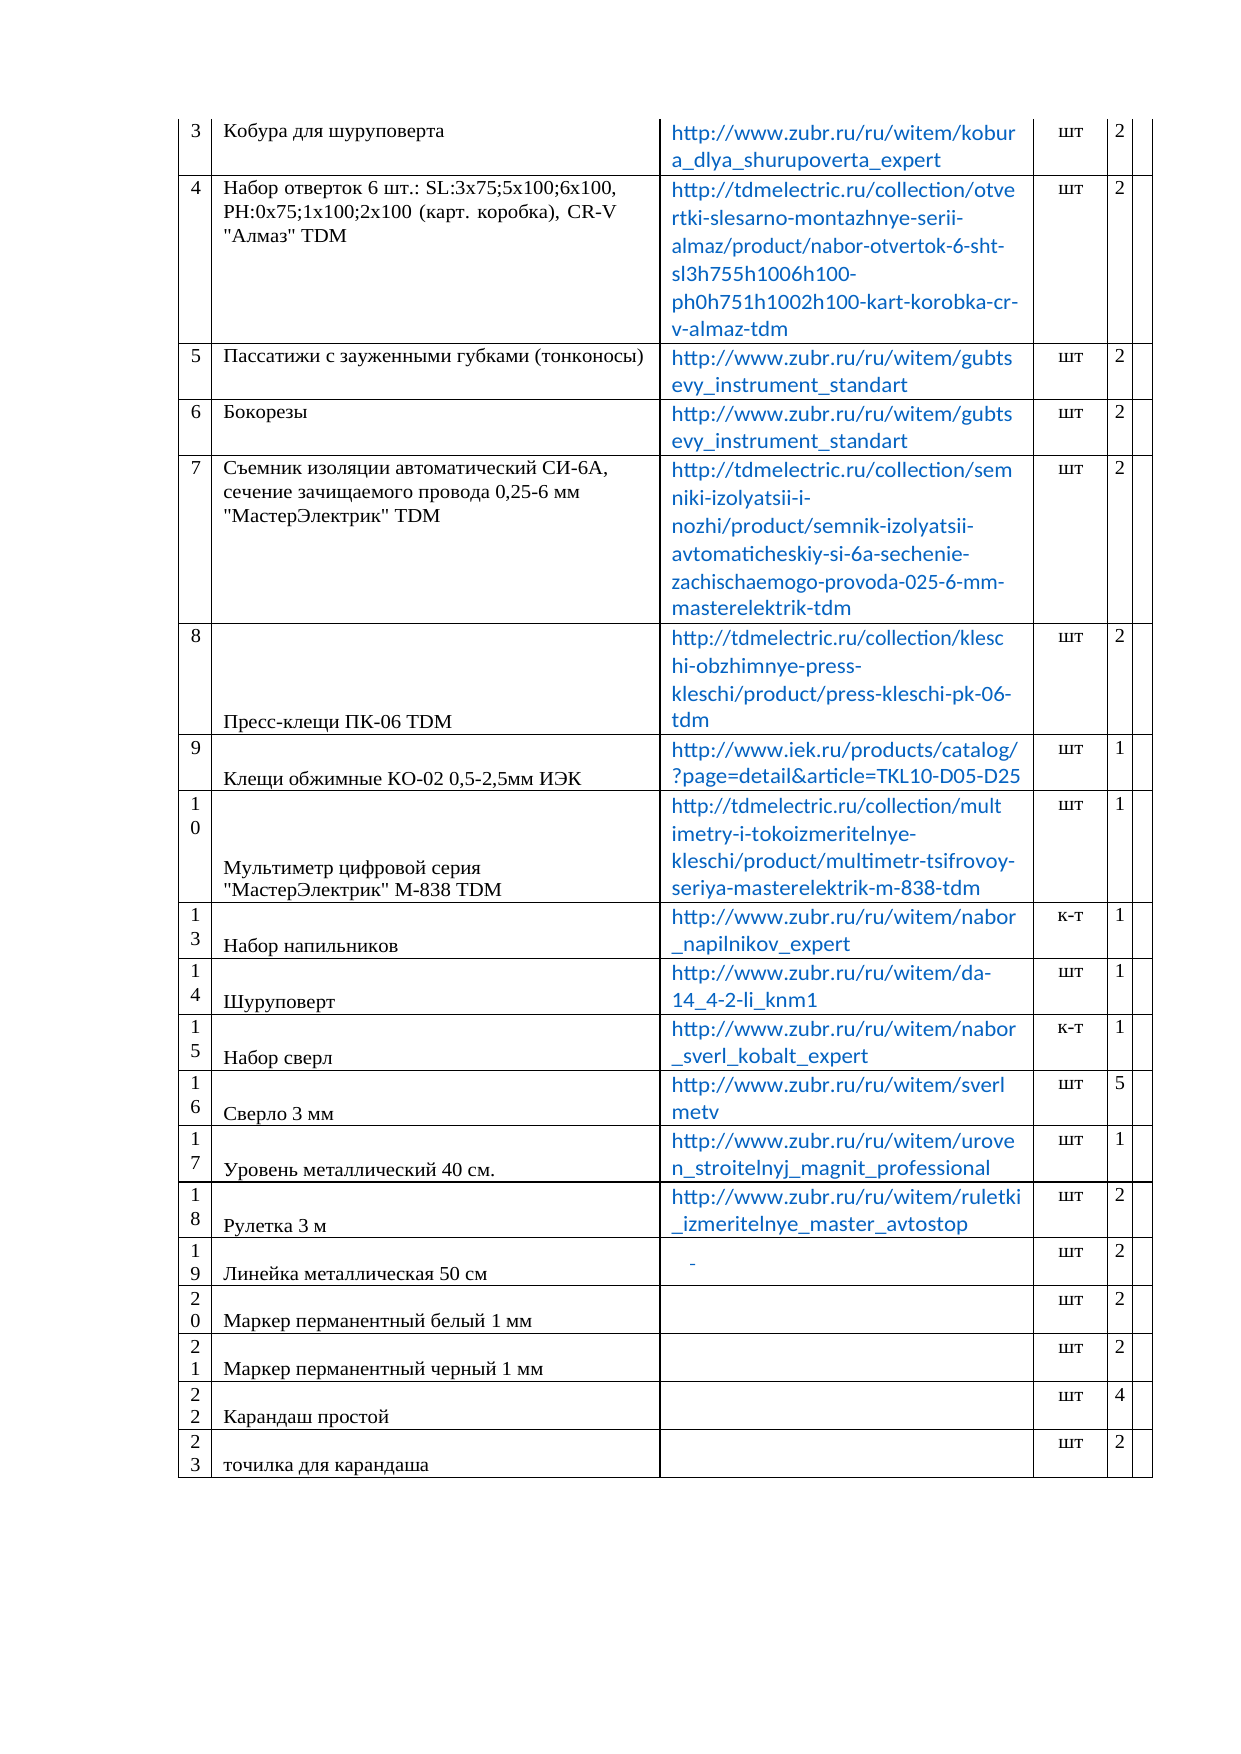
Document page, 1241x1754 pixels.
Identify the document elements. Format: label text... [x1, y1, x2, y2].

table_cell [1133, 1334, 1152, 1381]
table_cell Пассатижи с зауженными губками (тонконосы) [212, 344, 659, 398]
table_cell Бокорезы [212, 400, 659, 454]
table_cell шт [1034, 344, 1107, 398]
table_cell [661, 1286, 1033, 1333]
table_cell шт [1034, 959, 1107, 1013]
table_cell Карандаш простой [212, 1382, 659, 1429]
table_cell шт [1034, 1286, 1107, 1333]
table_cell http://www.zubr.ru/ru/witem/nabor _napilnikov_expert [661, 903, 1033, 958]
table_cell Пресс-клещи ПК-06 TDM [212, 624, 659, 734]
table_cell [661, 1430, 1033, 1477]
table_cell 6 [179, 400, 211, 454]
table_cell 1 9 [179, 1238, 211, 1285]
table_cell http://www.zubr.ru/ru/witem/urove n_stroitelnyj_magnit_professional [661, 1126, 1033, 1181]
table_header Кобура для шуруповерта [212, 119, 659, 175]
table_cell [661, 1382, 1033, 1429]
table_cell Съемник изоляции автоматический СИ-6А, сечение зачищаемого провода 0,25-6 мм "МастерЭлектрик" TDM [212, 456, 659, 622]
table_cell [1133, 1382, 1152, 1429]
table_cell шт [1034, 456, 1107, 622]
table_cell точилка для карандаша [212, 1430, 659, 1477]
table_cell [1133, 735, 1152, 790]
table_cell http://www.zubr.ru/ru/witem/gubts evy_instrument_standart [661, 400, 1033, 454]
table_cell шт [1034, 735, 1107, 790]
table_cell шт [1034, 1071, 1107, 1125]
table_cell 2 [1108, 456, 1132, 622]
table_cell 1 [1108, 903, 1132, 958]
table_cell [1133, 1015, 1152, 1069]
table_cell Линейка металлическая 50 см [212, 1238, 659, 1285]
table_cell [1133, 1430, 1152, 1477]
table_cell http://tdmelectric.ru/collection/klesc hi-obzhimnye-press- kleschi/product/press-kleschi-pk-06- tdm [661, 624, 1033, 734]
table_cell http://www.iek.ru/products/catalog/ ?page=detail&article=TKL10-D05-D25 [661, 735, 1033, 790]
table_cell 1 0 [179, 791, 211, 902]
table_header 2 [1108, 119, 1132, 175]
table_cell 2 0 [179, 1286, 211, 1333]
table_cell 8 [179, 624, 211, 734]
table_cell http://www.zubr.ru/ru/witem/ruletki _izmeritelnye_master_avtostop [661, 1183, 1033, 1237]
table_cell Мультиметр цифровой серия "МастерЭлектрик" М-838 TDM [212, 791, 659, 902]
table_cell шт [1034, 1126, 1107, 1181]
table_cell Набор сверл [212, 1015, 659, 1069]
table_cell 2 [1108, 1183, 1132, 1237]
table_header 3 [179, 119, 211, 175]
table_cell http://www.zubr.ru/ru/witem/sverl metv [661, 1071, 1033, 1125]
table_cell [1133, 456, 1152, 622]
table_cell [1133, 959, 1152, 1013]
table_cell http://www.zubr.ru/ru/witem/nabor _sverl_kobalt_expert [661, 1015, 1033, 1069]
table_cell 1 [1108, 1126, 1132, 1181]
table_cell шт [1034, 1334, 1107, 1381]
table_cell 5 [179, 344, 211, 398]
table_cell [1133, 176, 1152, 343]
table_cell http://tdmelectric.ru/collection/sem niki-izolyatsii-i- nozhi/product/semnik-izolyatsii- avtomaticheskiy-si-6a-sechenie- zachischaemogo-provoda-025-6-mm- masterelektrik-tdm [661, 456, 1033, 622]
table_cell к-т [1034, 1015, 1107, 1069]
table_cell 2 [1108, 1430, 1132, 1477]
table_cell 1 [1108, 959, 1132, 1013]
table_cell шт [1034, 624, 1107, 734]
table_cell [1133, 1071, 1152, 1125]
table_cell 2 [1108, 1286, 1132, 1333]
table_cell [1133, 344, 1152, 398]
table_cell шт [1034, 1238, 1107, 1285]
table_cell к-т [1034, 903, 1107, 958]
table_cell [661, 1238, 1033, 1285]
table_cell 1 6 [179, 1071, 211, 1125]
table_cell 2 [1108, 1334, 1132, 1381]
table_cell Рулетка 3 м [212, 1183, 659, 1237]
table_cell шт [1034, 1430, 1107, 1477]
table_cell 4 [179, 176, 211, 343]
table_cell 2 [1108, 1238, 1132, 1285]
table_header [1133, 119, 1152, 175]
table_cell 1 5 [179, 1015, 211, 1069]
table_cell 1 [1108, 735, 1132, 790]
table_cell 2 [1108, 400, 1132, 454]
table_cell Сверло 3 мм [212, 1071, 659, 1125]
table_cell Клещи обжимные КО-02 0,5-2,5мм ИЭК [212, 735, 659, 790]
table_cell [1133, 1286, 1152, 1333]
table_cell 7 [179, 456, 211, 622]
table_cell [1133, 791, 1152, 902]
table_cell Маркер перманентный белый 1 мм [212, 1286, 659, 1333]
table_cell 2 [1108, 176, 1132, 343]
table_cell 1 8 [179, 1183, 211, 1237]
table_header http://www.zubr.ru/ru/witem/kobur a_dlya_shurupoverta_expert [661, 119, 1033, 175]
table_cell http://www.zubr.ru/ru/witem/da- 14_4-2-li_knm1 [661, 959, 1033, 1013]
table_cell 1 3 [179, 903, 211, 958]
table_cell шт [1034, 1382, 1107, 1429]
table_cell [1133, 903, 1152, 958]
table_cell 1 [1108, 791, 1132, 902]
table_cell [1133, 1238, 1152, 1285]
table_cell http://tdmelectric.ru/collection/mult imetry-i-tokoizmeritelnye- kleschi/product/multimetr-tsifrovoy- seriya-masterelektrik-m-838-tdm [661, 791, 1033, 902]
table_cell 9 [179, 735, 211, 790]
table_cell [1133, 1126, 1152, 1181]
table_cell 5 [1108, 1071, 1132, 1125]
table_cell 4 [1108, 1382, 1132, 1429]
table_cell Шуруповерт [212, 959, 659, 1013]
table_cell [1133, 624, 1152, 734]
table_cell 2 [1108, 344, 1132, 398]
table_header шт [1034, 119, 1107, 175]
table_cell 1 7 [179, 1126, 211, 1181]
table_cell Маркер перманентный черный 1 мм [212, 1334, 659, 1381]
table_cell шт [1034, 1183, 1107, 1237]
table_cell 2 1 [179, 1334, 211, 1381]
table_cell http://tdmelectric.ru/collection/otve rtki-slesarno-montazhnye-serii- almaz/product/nabor-otvertok-6-sht- sl3h755h1006h100- ph0h751h1002h100-kart-korobka-cr- v-almaz-tdm [661, 176, 1033, 343]
table_cell 2 3 [179, 1430, 211, 1477]
table_cell Набор отверток 6 шт.: SL:3х75;5х100;6х100, PH:0х75;1х100;2х100 (карт. коробка), CR-V "Алмаз" TDM [212, 176, 659, 343]
table_cell 2 [1108, 624, 1132, 734]
table_cell [1133, 400, 1152, 454]
table_cell 1 [1108, 1015, 1132, 1069]
table_cell шт [1034, 791, 1107, 902]
table_cell 2 2 [179, 1382, 211, 1429]
table_cell Уровень металлический 40 см. [212, 1126, 659, 1181]
table_cell 1 4 [179, 959, 211, 1013]
table_cell Набор напильников [212, 903, 659, 958]
table_cell [661, 1334, 1033, 1381]
table_cell http://www.zubr.ru/ru/witem/gubts evy_instrument_standart [661, 344, 1033, 398]
table_cell шт [1034, 176, 1107, 343]
table_cell шт [1034, 400, 1107, 454]
table_cell [1133, 1183, 1152, 1237]
